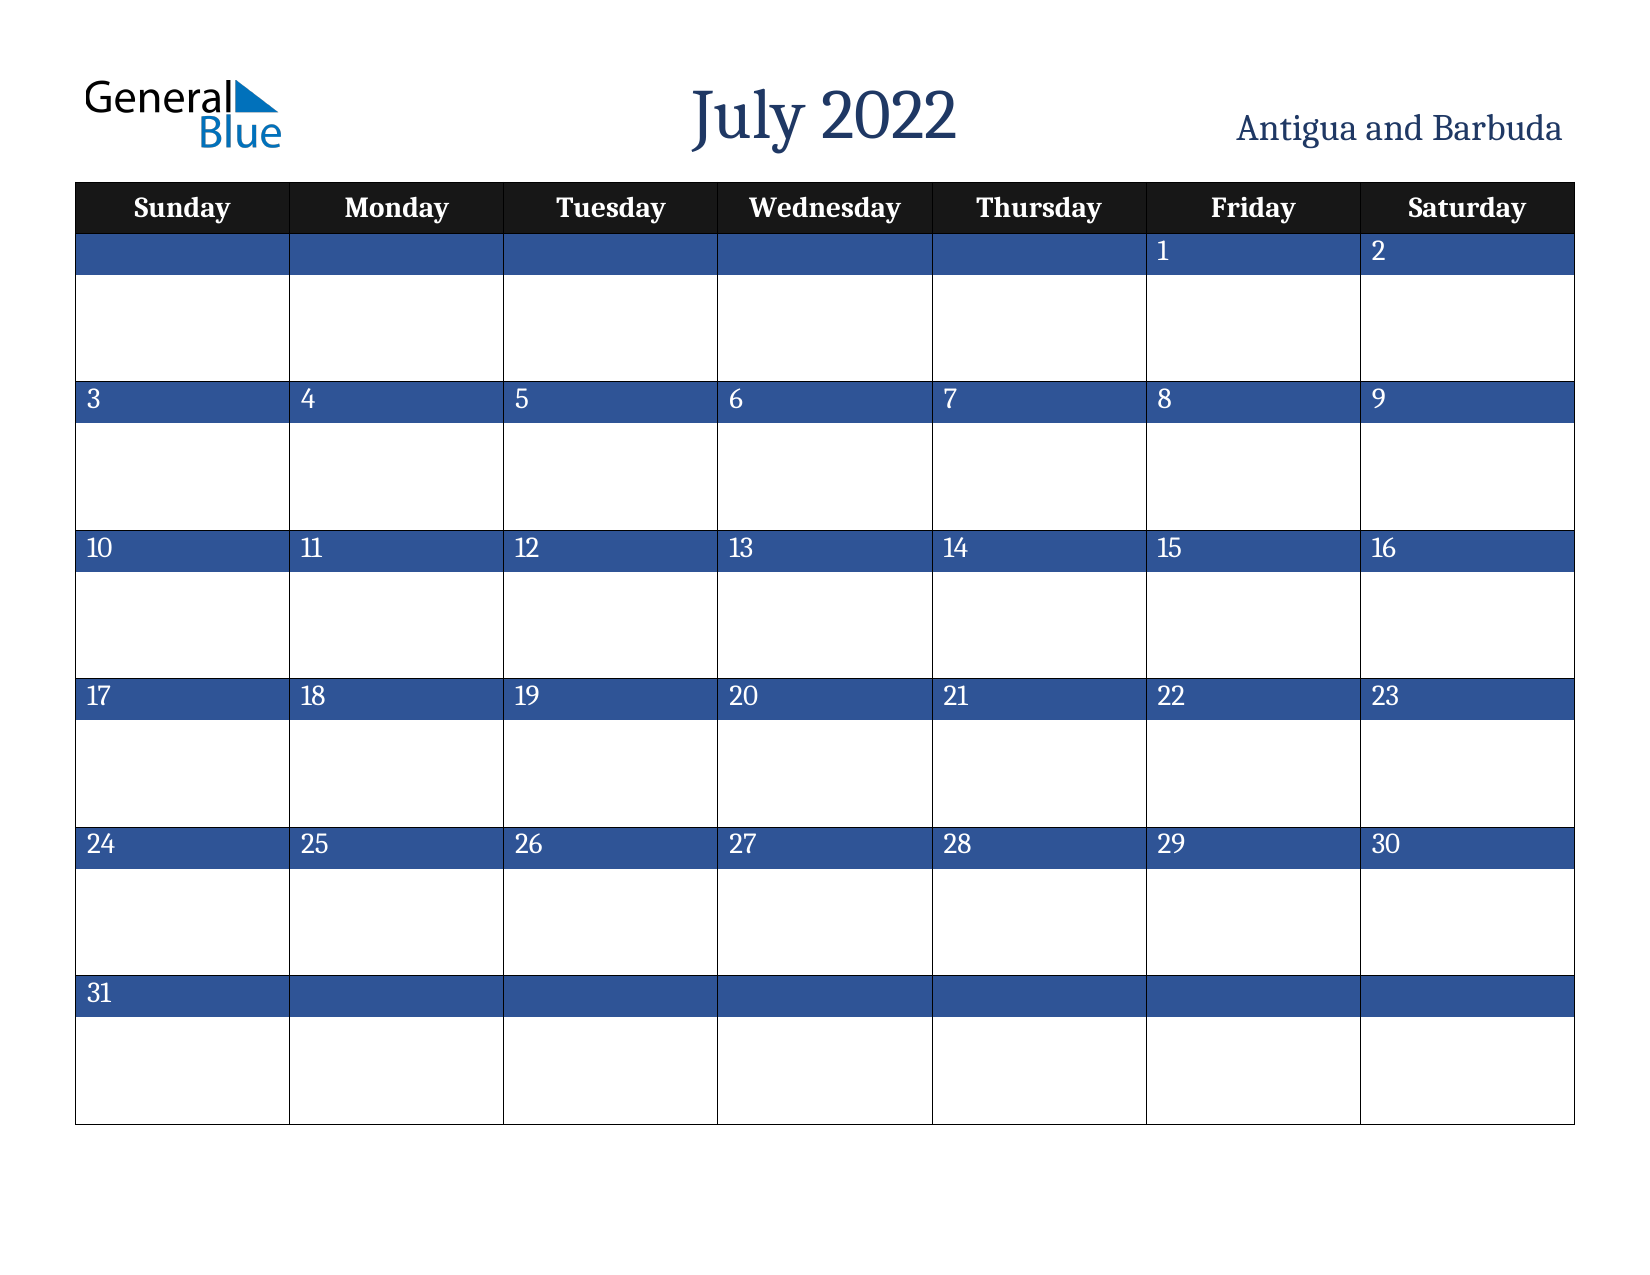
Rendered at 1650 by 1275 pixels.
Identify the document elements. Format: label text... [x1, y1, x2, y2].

table_cell [1147, 976, 1360, 1017]
table_cell 28 [933, 828, 1146, 869]
table_cell 6 [718, 382, 932, 423]
table_cell [504, 275, 717, 381]
table_cell 3 [76, 382, 289, 423]
table_cell 21 [933, 679, 1146, 720]
table_cell Saturday [1361, 183, 1574, 233]
table_cell [718, 1017, 932, 1123]
table_cell [76, 720, 289, 827]
table_cell [718, 423, 932, 530]
table_cell 18 [290, 679, 503, 720]
table_cell [504, 720, 717, 827]
table_cell 12 [504, 531, 717, 572]
table_cell 15 [1147, 531, 1360, 572]
table_cell 29 [1147, 828, 1360, 869]
picture [86, 80, 281, 148]
table_cell [933, 572, 1146, 678]
table_cell 25 [290, 828, 503, 869]
table_cell [1361, 572, 1574, 678]
table_cell [504, 869, 717, 975]
table_cell [933, 1017, 1146, 1123]
table_cell [290, 1017, 503, 1123]
table_cell [1361, 1017, 1574, 1123]
table_cell [933, 869, 1146, 975]
table_cell [76, 275, 289, 381]
table_cell Sunday [76, 183, 289, 233]
table_cell 1 [1147, 234, 1360, 275]
table_cell [933, 275, 1146, 381]
table_cell Monday [290, 183, 503, 233]
table_cell [933, 976, 1146, 1017]
table_cell [504, 1017, 717, 1123]
table_cell [290, 275, 503, 381]
table_cell [290, 720, 503, 827]
table_cell [1147, 275, 1360, 381]
table_cell 26 [504, 828, 717, 869]
table_cell Thursday [933, 183, 1146, 233]
table_cell [76, 869, 289, 975]
table_cell [1147, 1017, 1360, 1123]
table_cell [76, 1017, 289, 1123]
table_cell [718, 572, 932, 678]
table_cell 31 [76, 976, 289, 1017]
table_cell [933, 720, 1146, 827]
table_cell [290, 869, 503, 975]
table_cell 4 [290, 382, 503, 423]
table_cell [1147, 869, 1360, 975]
table_cell [933, 234, 1146, 275]
table_cell [76, 423, 289, 530]
table_cell [718, 275, 932, 381]
table_cell 30 [1361, 828, 1574, 869]
table_header [76, 75, 503, 182]
table_cell 19 [504, 679, 717, 720]
table_cell [718, 869, 932, 975]
table_cell [933, 423, 1146, 530]
table_cell [290, 234, 503, 275]
table_cell [1361, 720, 1574, 827]
table_cell [76, 572, 289, 678]
table_cell [1361, 423, 1574, 530]
table_cell [1147, 572, 1360, 678]
table_cell [718, 234, 932, 275]
table_cell [504, 572, 717, 678]
table_cell [290, 572, 503, 678]
table_cell 13 [718, 531, 932, 572]
table_cell 20 [718, 679, 932, 720]
table_cell 24 [76, 828, 289, 869]
table_cell [290, 976, 503, 1017]
table_cell 23 [1361, 679, 1574, 720]
table_cell [1361, 976, 1574, 1017]
table_cell 14 [933, 531, 1146, 572]
table_cell [290, 423, 503, 530]
table_cell [76, 234, 289, 275]
table_cell 7 [933, 382, 1146, 423]
table_header July 2022 [504, 75, 1146, 182]
table_cell Friday [1147, 183, 1360, 233]
table_cell [1147, 720, 1360, 827]
table_cell 5 [504, 382, 717, 423]
table_cell 16 [1361, 531, 1574, 572]
table_cell 10 [76, 531, 289, 572]
table_cell [504, 423, 717, 530]
table_cell 11 [290, 531, 503, 572]
table_header Antigua and Barbuda [1146, 75, 1574, 182]
table_cell Tuesday [504, 183, 717, 233]
table_cell [718, 720, 932, 827]
table_cell [1147, 423, 1360, 530]
table_cell [1361, 275, 1574, 381]
table_cell 2 [1361, 234, 1574, 275]
table_cell 8 [1147, 382, 1360, 423]
table_cell 22 [1147, 679, 1360, 720]
table_cell Wednesday [718, 183, 932, 233]
table_cell 17 [76, 679, 289, 720]
table_cell 9 [1361, 382, 1574, 423]
table_cell [1361, 869, 1574, 975]
table_cell 27 [718, 828, 932, 869]
table_cell [504, 976, 717, 1017]
table_cell [718, 976, 932, 1017]
table_cell [504, 234, 717, 275]
